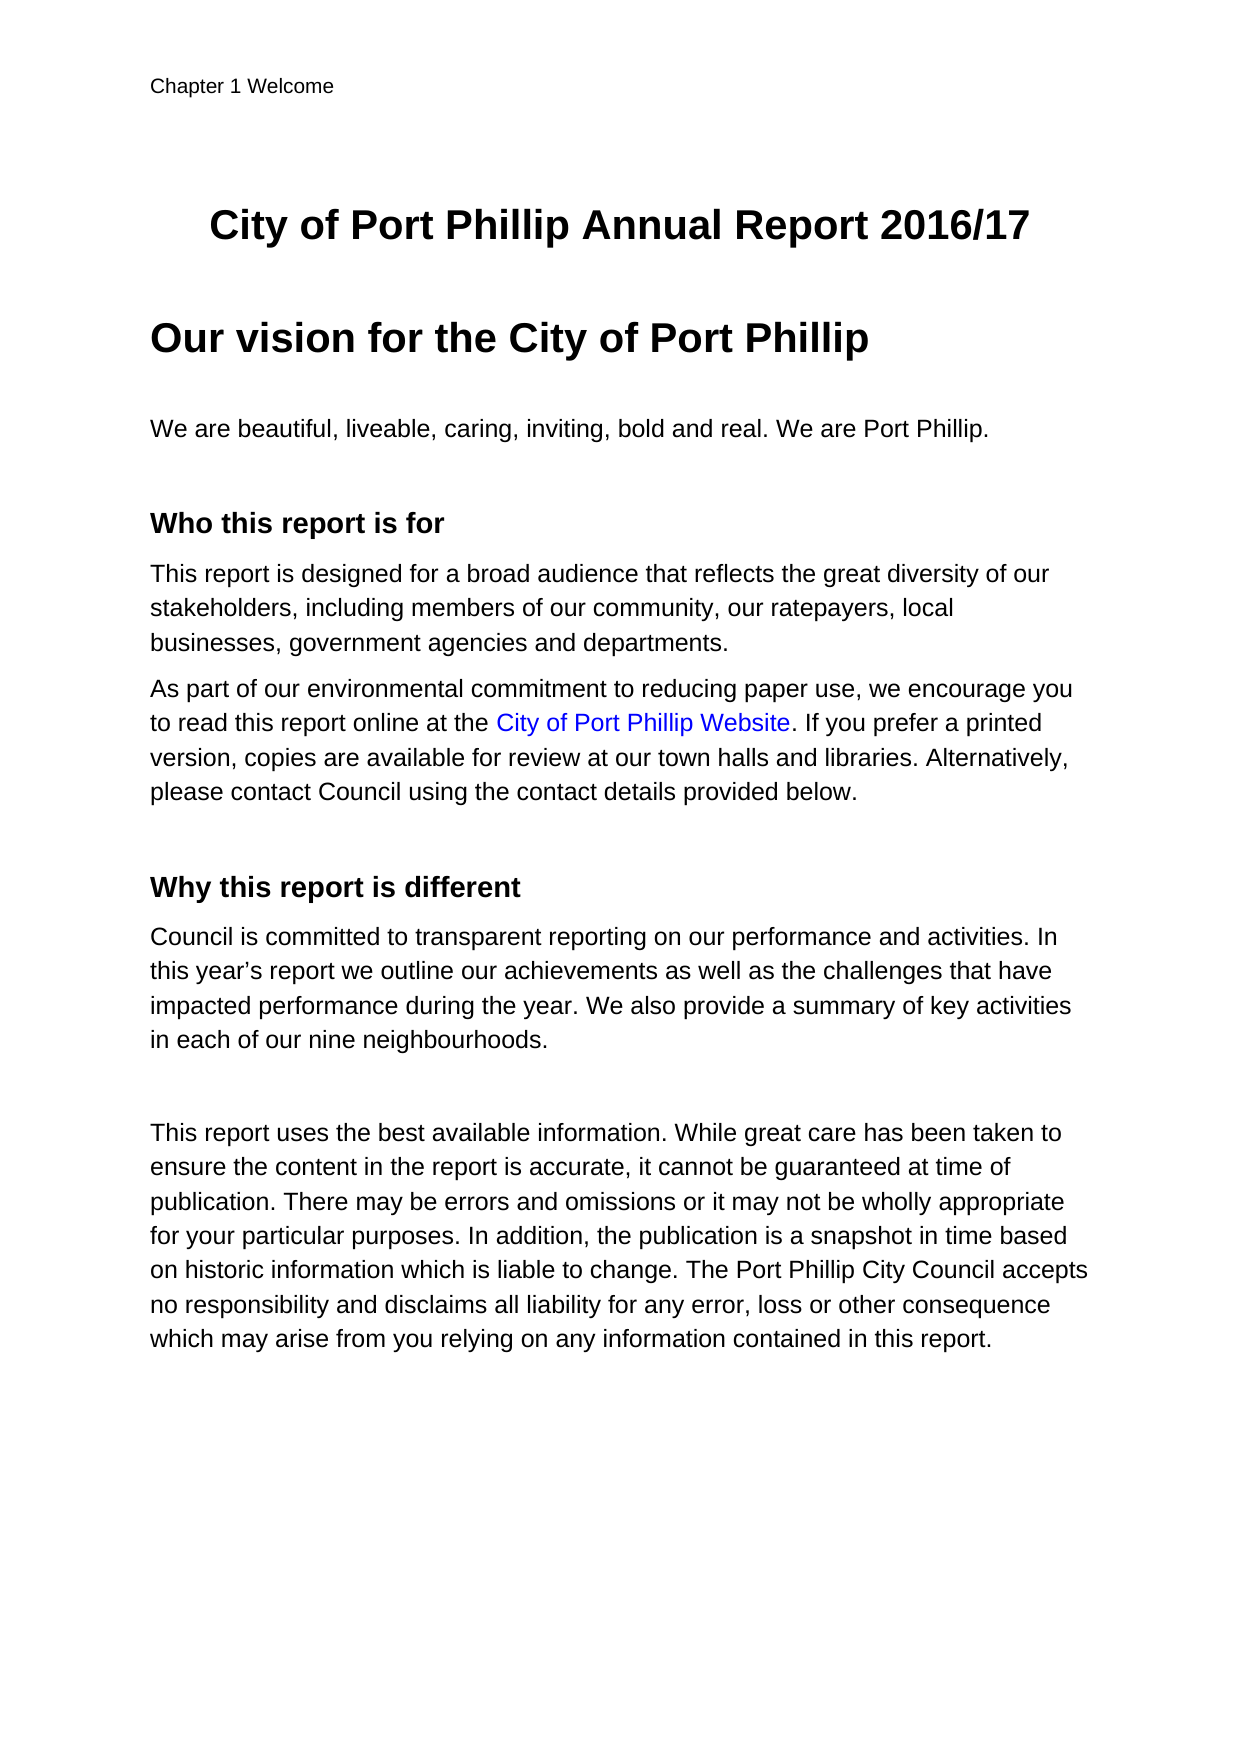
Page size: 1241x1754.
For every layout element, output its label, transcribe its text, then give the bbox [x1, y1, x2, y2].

text Council is committed to transparent reporting on our performance and activities. In this year’s report we outline our achievements as well as the challenges that have impacted performance during the year. We also provide a summary of key activities in each of our nine neighbourhoods. [150, 922, 1090, 1054]
subtitle Our vision for the City of Port Phillip [150, 313, 1090, 361]
text As part of our environmental commitment to reducing paper use, we encourage you to read this report online at the City of Port Phillip Website. If you prefer a printed version, copies are available for review at our town halls and libraries. Alternatively, please contact Council using the contact details provided below. [150, 674, 1090, 806]
text This report is designed for a broad audience that reflects the great diversity of our stakeholders, including members of our community, our ratepayers, local businesses, government agencies and departments. [150, 558, 1090, 656]
subtitle City of Port Phillip Annual Report 2016/17 [150, 200, 1090, 248]
text Who this report is for [150, 507, 1090, 540]
text We are beautiful, liveable, caring, inviting, bold and real. We are Port Phillip. [150, 414, 1090, 443]
text Why this report is different [150, 870, 1090, 903]
text This report uses the best available information. While great care has been taken to ensure the content in the report is accurate, it cannot be guaranteed at time of publication. There may be errors and omissions or it may not be wholly appropriate for your particular purposes. In addition, the publication is a snapshot in time based on historic information which is liable to change. The Port Phillip City Council accepts no responsibility and disclaims all liability for any error, loss or other consequence which may arise from you relying on any information contained in this report. [150, 1118, 1090, 1353]
